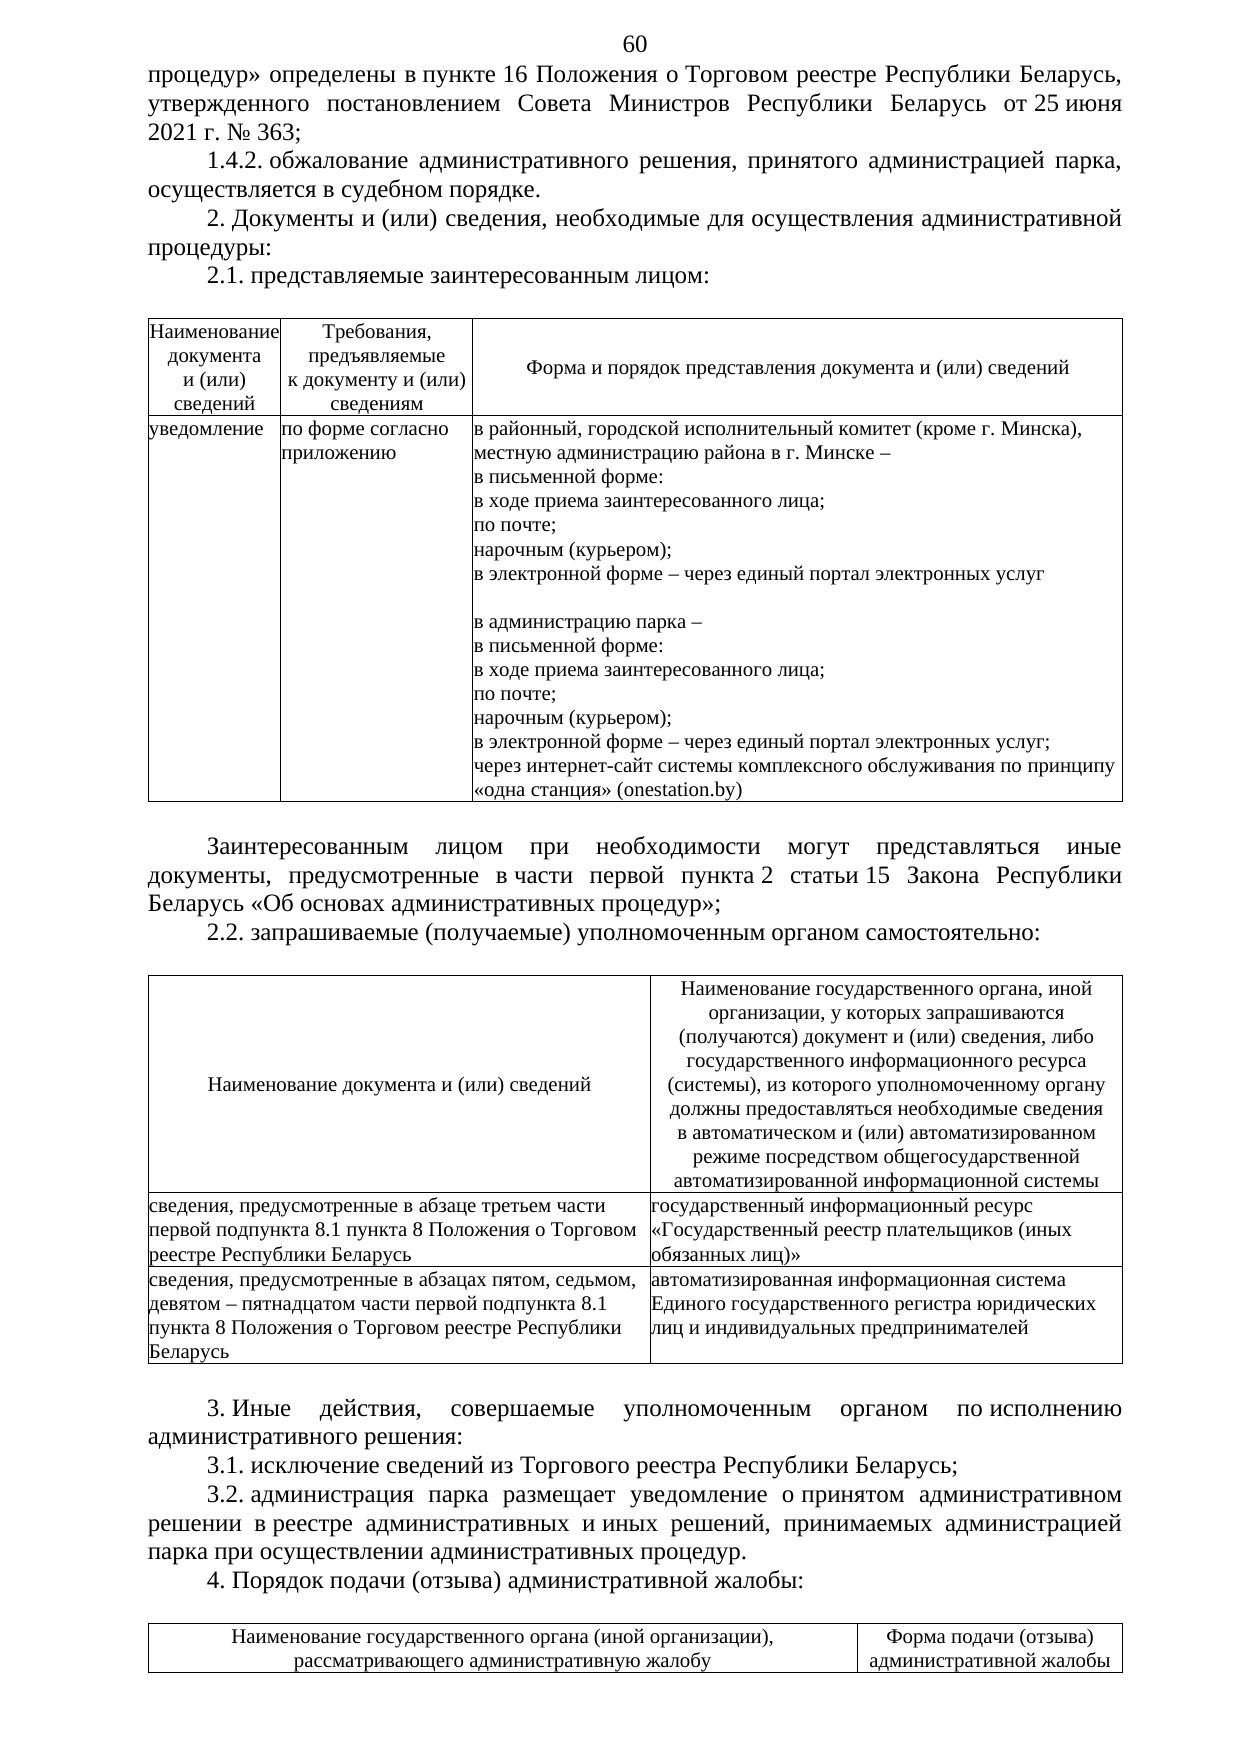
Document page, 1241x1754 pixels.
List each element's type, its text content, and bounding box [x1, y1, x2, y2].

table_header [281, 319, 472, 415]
text 2. Документы и (или) сведения, необходимые для осуществления административной процедуры: [148, 203, 1122, 260]
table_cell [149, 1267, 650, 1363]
text 4. Порядок подачи (отзыва) административной жалобы: [148, 1565, 1122, 1594]
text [148, 59, 1122, 145]
text 1.4.2. обжалование административного решения, принятого администрацией парка, осуществляется в судебном порядке. [148, 145, 1122, 203]
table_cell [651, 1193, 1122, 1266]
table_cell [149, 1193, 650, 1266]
text 3. Иные действия, совершаемые уполномоченным органом по исполнению административного решения: [148, 1393, 1122, 1450]
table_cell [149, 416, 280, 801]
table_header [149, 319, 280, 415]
text 2.2. запрашиваемые (получаемые) уполномоченным органом самостоятельно: [148, 917, 1122, 946]
text Заинтересованным лицом при необходимости могут представляться иные документы, предусмотренные в части первой пункта 2 статьи 15 Закона Республики Беларусь «Об основах административных процедур»; [148, 831, 1122, 917]
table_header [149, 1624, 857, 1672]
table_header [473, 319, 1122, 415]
text 3.1. исключение сведений из Торгового реестра Республики Беларусь; [148, 1450, 1122, 1479]
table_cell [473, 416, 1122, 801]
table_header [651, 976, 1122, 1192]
text 3.2. администрация парка размещает уведомление о принятом административном решении в реестре административных и иных решений, принимаемых администрацией парка при осуществлении административных процедур. [148, 1479, 1122, 1565]
text 2.1. представляемые заинтересованным лицом: [148, 260, 1122, 289]
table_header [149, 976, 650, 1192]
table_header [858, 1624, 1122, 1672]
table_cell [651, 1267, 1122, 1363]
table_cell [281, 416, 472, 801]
